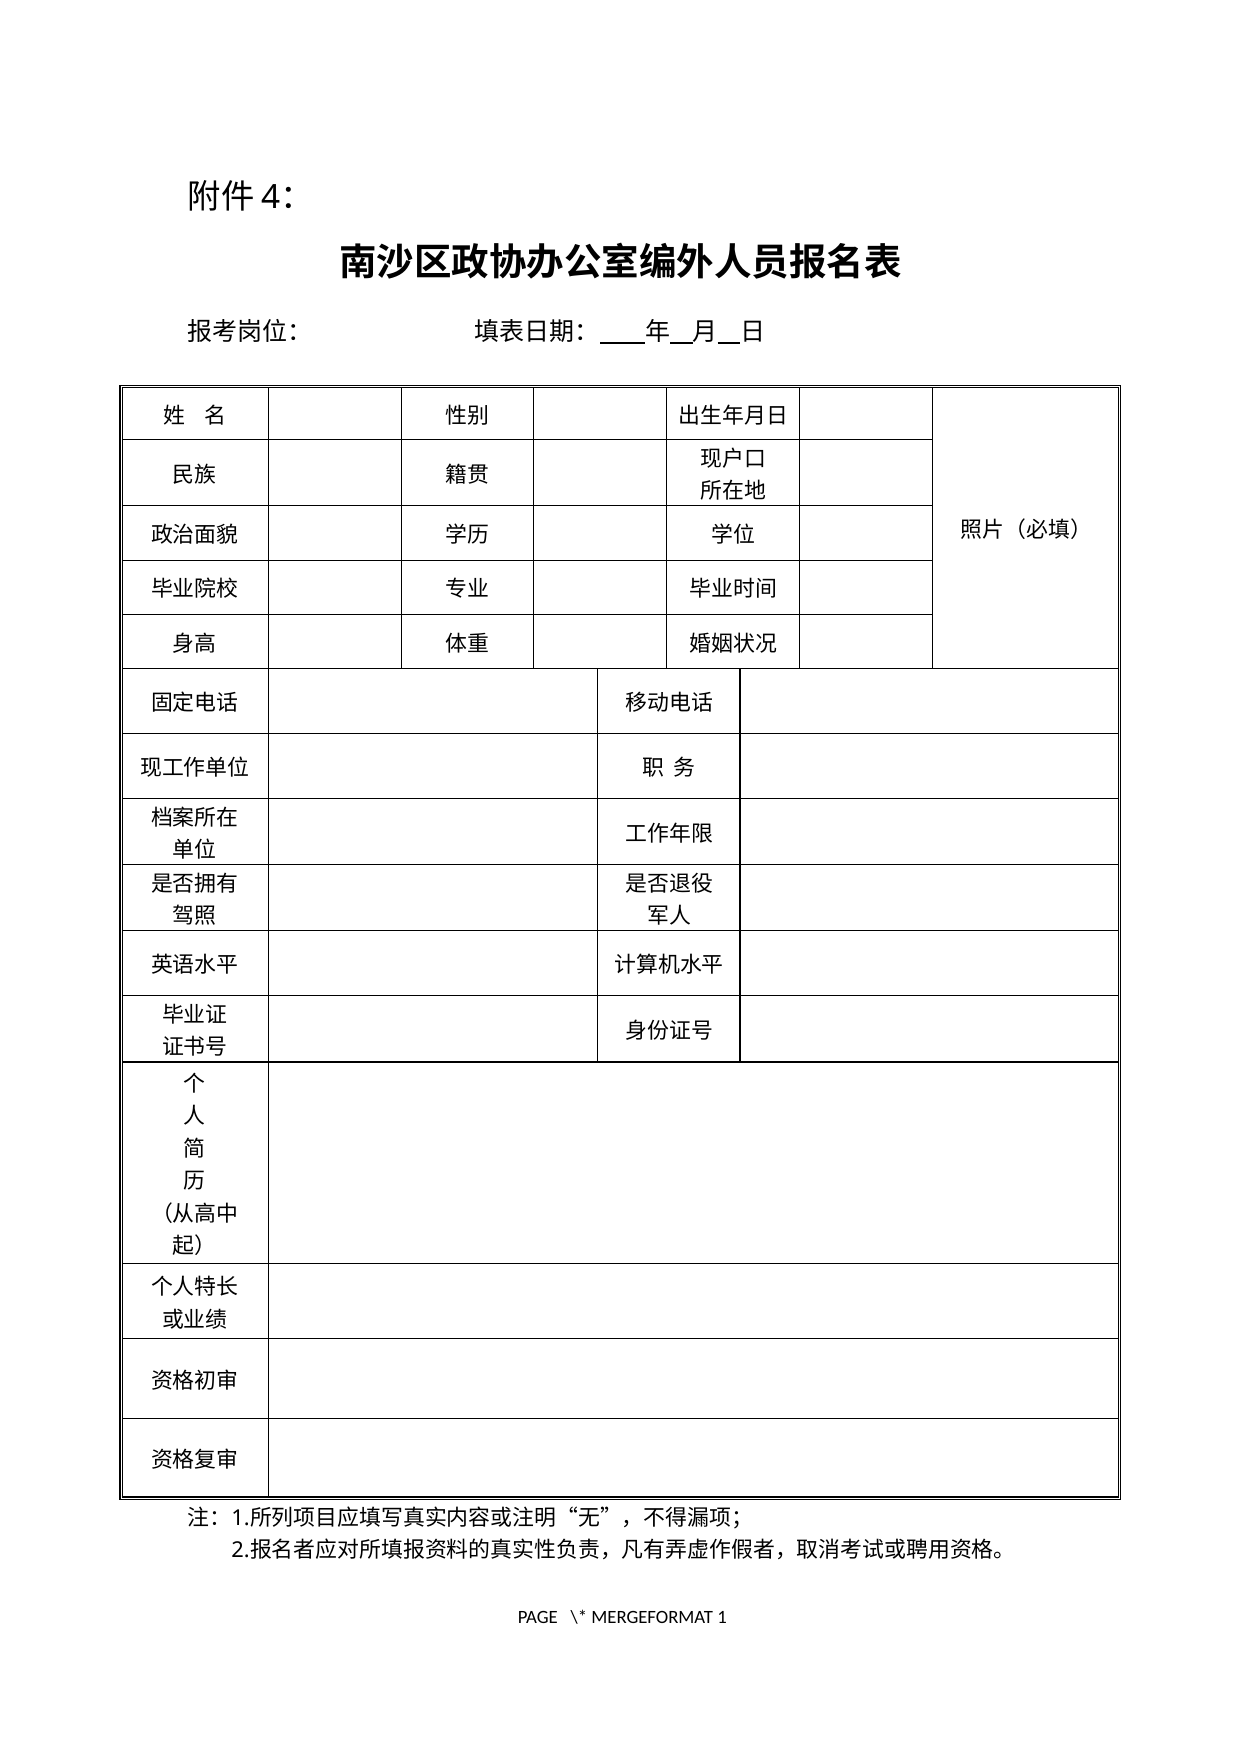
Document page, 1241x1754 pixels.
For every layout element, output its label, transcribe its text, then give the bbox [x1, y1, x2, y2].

table_cell [269, 1419, 1118, 1496]
table_cell 资格复审 [123, 1419, 268, 1496]
table_cell 毕业证 证书号 [123, 996, 268, 1061]
table_cell 资格初审 [123, 1339, 268, 1418]
table_cell 毕业时间 [667, 561, 799, 614]
table_cell 体重 [402, 615, 533, 668]
table_cell 个人特长 或业绩 [123, 1264, 268, 1338]
table_cell [800, 615, 932, 668]
table_cell [800, 440, 932, 505]
table_cell [269, 1264, 1118, 1338]
table_header 性别 [402, 388, 533, 439]
text 2.报名者应对所填报资料的真实性负责，凡有弄虚作假者，取消考试或聘用资格。 [187, 1532, 1064, 1564]
table_cell 个 人 简 历 （从高中起） [123, 1063, 268, 1263]
table_cell [269, 1339, 1118, 1418]
table_cell [269, 931, 597, 995]
table_header 出生年月日 [667, 388, 799, 439]
table_header [534, 388, 666, 439]
table_cell 身份证号 [598, 996, 739, 1061]
table_cell [269, 799, 597, 864]
table_cell [534, 561, 666, 614]
table_cell 学位 [667, 506, 799, 560]
table_cell [269, 561, 401, 614]
table_cell [741, 799, 1118, 864]
table_cell [269, 440, 401, 505]
table_cell 工作年限 [598, 799, 739, 864]
table_cell [269, 734, 597, 798]
table_cell 学历 [402, 506, 533, 560]
table_cell 计算机水平 [598, 931, 739, 995]
table_cell [269, 506, 401, 560]
table_cell [741, 734, 1118, 798]
table_cell [269, 996, 597, 1061]
table_cell 政治面貌 [123, 506, 268, 560]
table_header 姓 名 [123, 388, 268, 439]
table_cell 现工作单位 [123, 734, 268, 798]
table_cell 籍贯 [402, 440, 533, 505]
table_cell 固定电话 [123, 669, 268, 733]
table_cell 专业 [402, 561, 533, 614]
table_cell 毕业院校 [123, 561, 268, 614]
table_header 照片（必填） [933, 388, 1118, 668]
table_cell [269, 865, 597, 930]
table_cell [800, 561, 932, 614]
text 附件4： [187, 162, 1053, 227]
table_cell 身高 [123, 615, 268, 668]
table_cell [534, 506, 666, 560]
table_cell [741, 865, 1118, 930]
table_cell 现户口 所在地 [667, 440, 799, 505]
table_cell 是否拥有 驾照 [123, 865, 268, 930]
table_header [269, 388, 401, 439]
table_cell [534, 440, 666, 505]
table_cell [741, 996, 1118, 1061]
table_cell [269, 1063, 1118, 1263]
table_cell 民族 [123, 440, 268, 505]
table_cell [534, 615, 666, 668]
table_cell [741, 931, 1118, 995]
table_cell [269, 615, 401, 668]
table_cell 档案所在 单位 [123, 799, 268, 864]
table_cell 英语水平 [123, 931, 268, 995]
table_header [800, 388, 932, 439]
table_cell [800, 506, 932, 560]
table_cell [741, 669, 1118, 733]
table_cell 是否退役 军人 [598, 865, 739, 930]
table_cell 移动电话 [598, 669, 739, 733]
text 南沙区政协办公室编外人员报名表 [187, 227, 1053, 292]
table_cell [269, 669, 597, 733]
text 注：1.所列项目应填写真实内容或注明“无”，不得漏项； [187, 1500, 1064, 1532]
table_cell 职 务 [598, 734, 739, 798]
table_cell 婚姻状况 [667, 615, 799, 668]
text 报考岗位： 填表日期： 年 月 日 [187, 297, 1053, 362]
